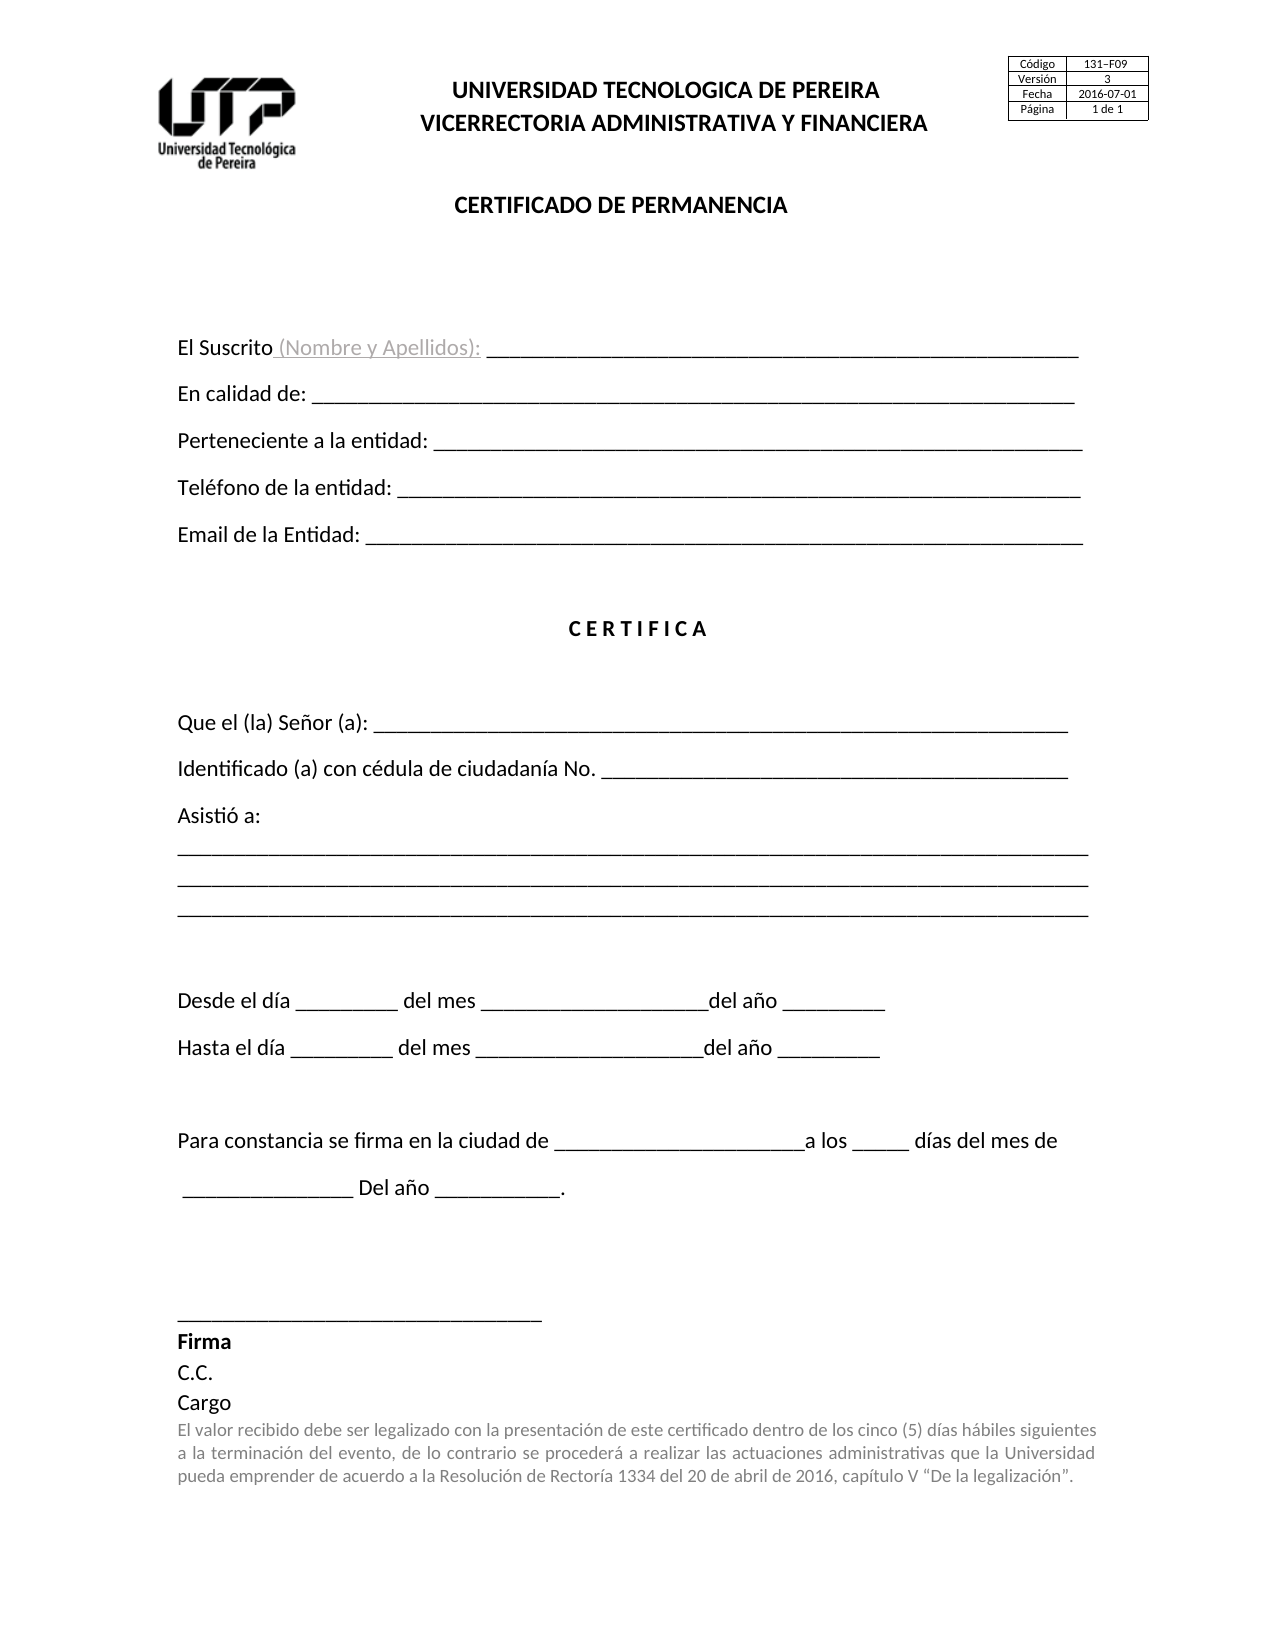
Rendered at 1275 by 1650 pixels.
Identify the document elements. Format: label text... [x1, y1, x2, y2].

text En calidad de: ___________________________________________________________________ [177, 379, 1098, 408]
text Email de la Entidad: _______________________________________________________________ [177, 520, 1098, 548]
text Para constancia se firma en la ciudad de ______________________a los _____ días del mes de [177, 1126, 1098, 1154]
text Cargo [177, 1388, 1098, 1416]
text C E R T I F I C A [177, 614, 1098, 642]
text Identificado (a) con cédula de ciudadanía No. _________________________________________ [177, 754, 1098, 783]
text El Suscrito (Nombre y Apellidos): ____________________________________________________ [177, 333, 1098, 361]
text _______________ Del año ___________. [177, 1173, 1098, 1201]
text Asistió a: ________________________________________________________________________________________________________________________________________________________________________________________________________________________________________________ [177, 801, 1098, 920]
text C.C. [177, 1358, 1098, 1386]
text Firma [177, 1327, 1098, 1356]
text Teléfono de la entidad: ____________________________________________________________ [177, 473, 1098, 501]
text ________________________________ [177, 1297, 1098, 1325]
text Hasta el día _________ del mes ____________________del año _________ [177, 1033, 1098, 1061]
picture [156, 73, 298, 174]
text Que el (la) Señor (a): _____________________________________________________________ [177, 708, 1098, 736]
text Perteneciente a la entidad: _________________________________________________________ [177, 426, 1098, 454]
text Desde el día _________ del mes ____________________del año _________ [177, 986, 1098, 1014]
